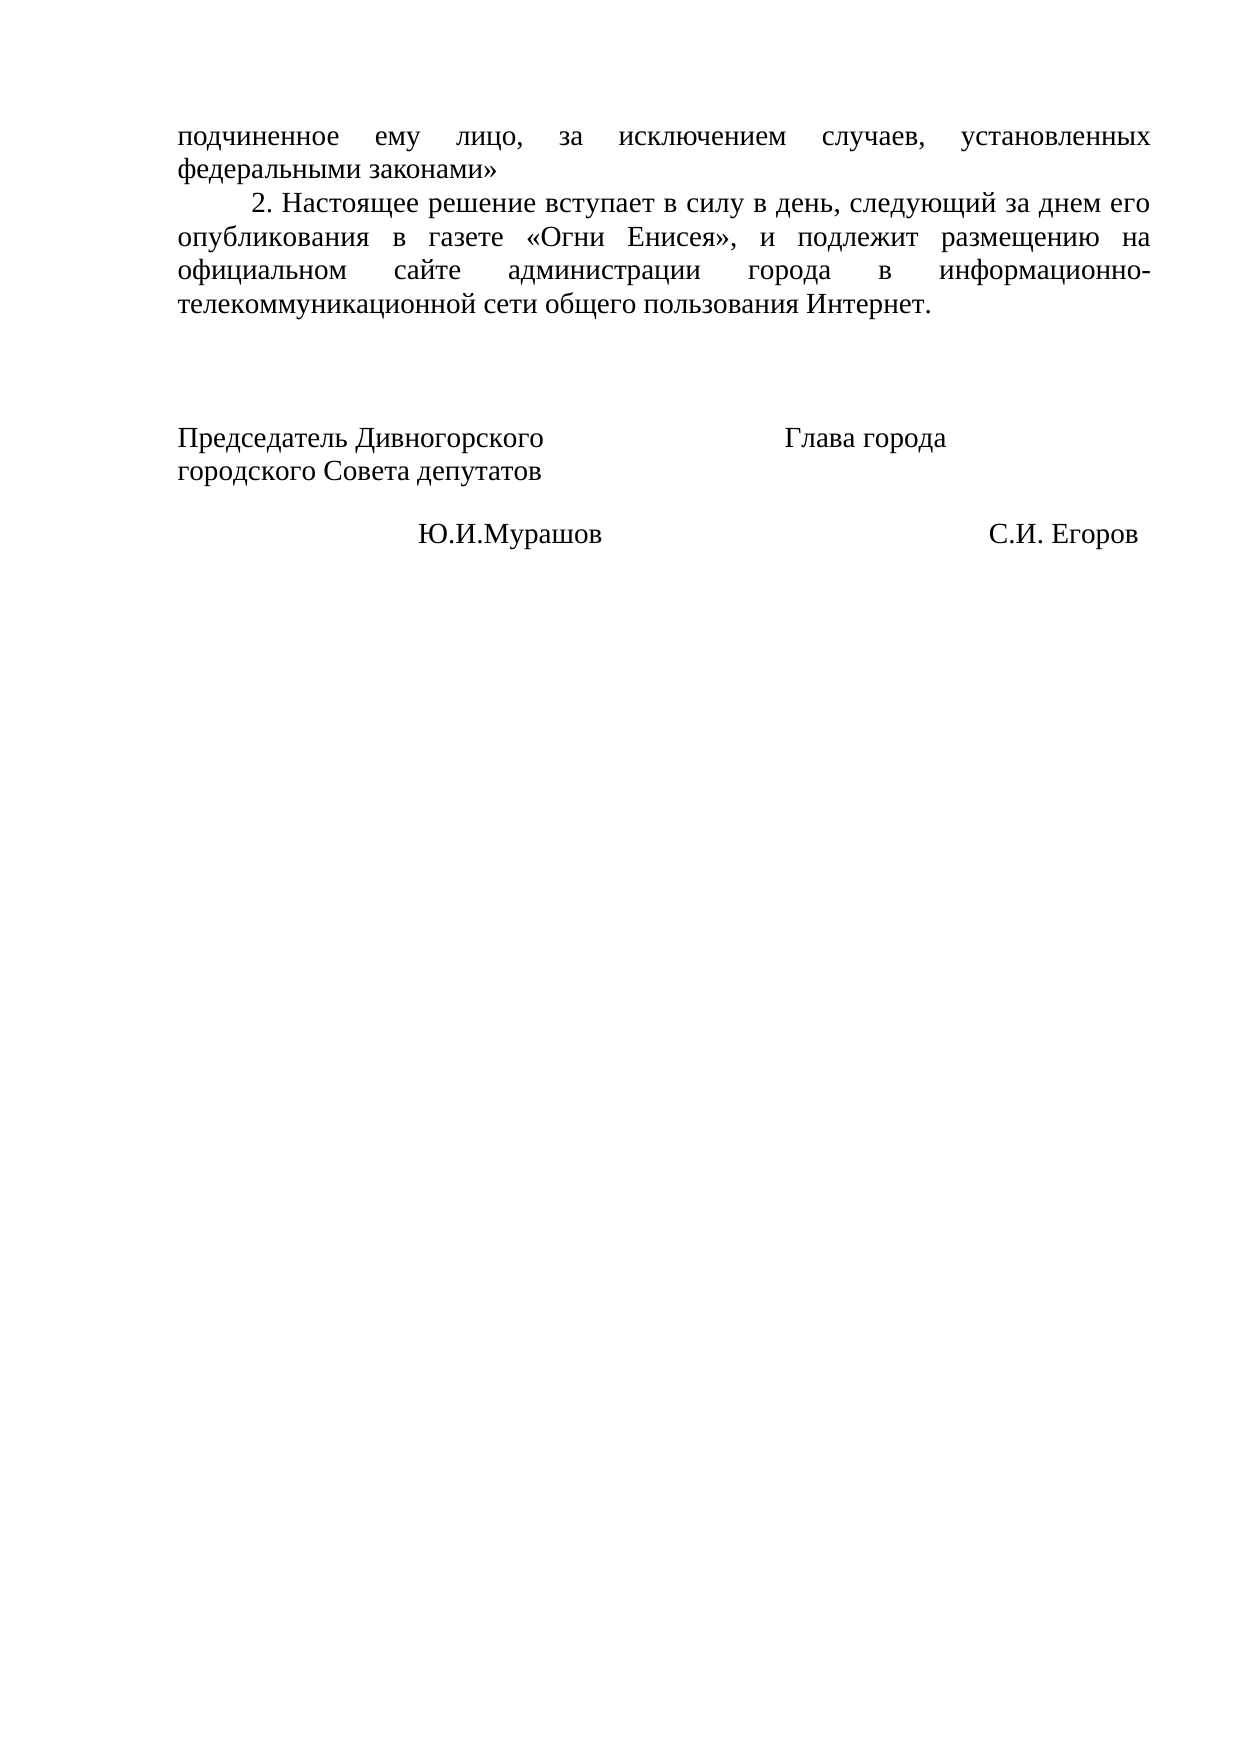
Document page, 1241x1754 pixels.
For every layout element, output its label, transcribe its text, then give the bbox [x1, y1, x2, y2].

text Ю.И.Мурашов С.И. Егоров [177, 516, 1152, 549]
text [177, 118, 1152, 185]
text Председатель Дивногорского Глава города [177, 420, 1152, 453]
text городского Совета депутатов [177, 453, 1152, 487]
text 2. Настоящее решение вступает в силу в день, следующий за днем его опубликования в газете «Огни Енисея», и подлежит размещению на официальном сайте администрации города в информационно-телекоммуникационной сети общего пользования Интернет. [177, 185, 1152, 319]
